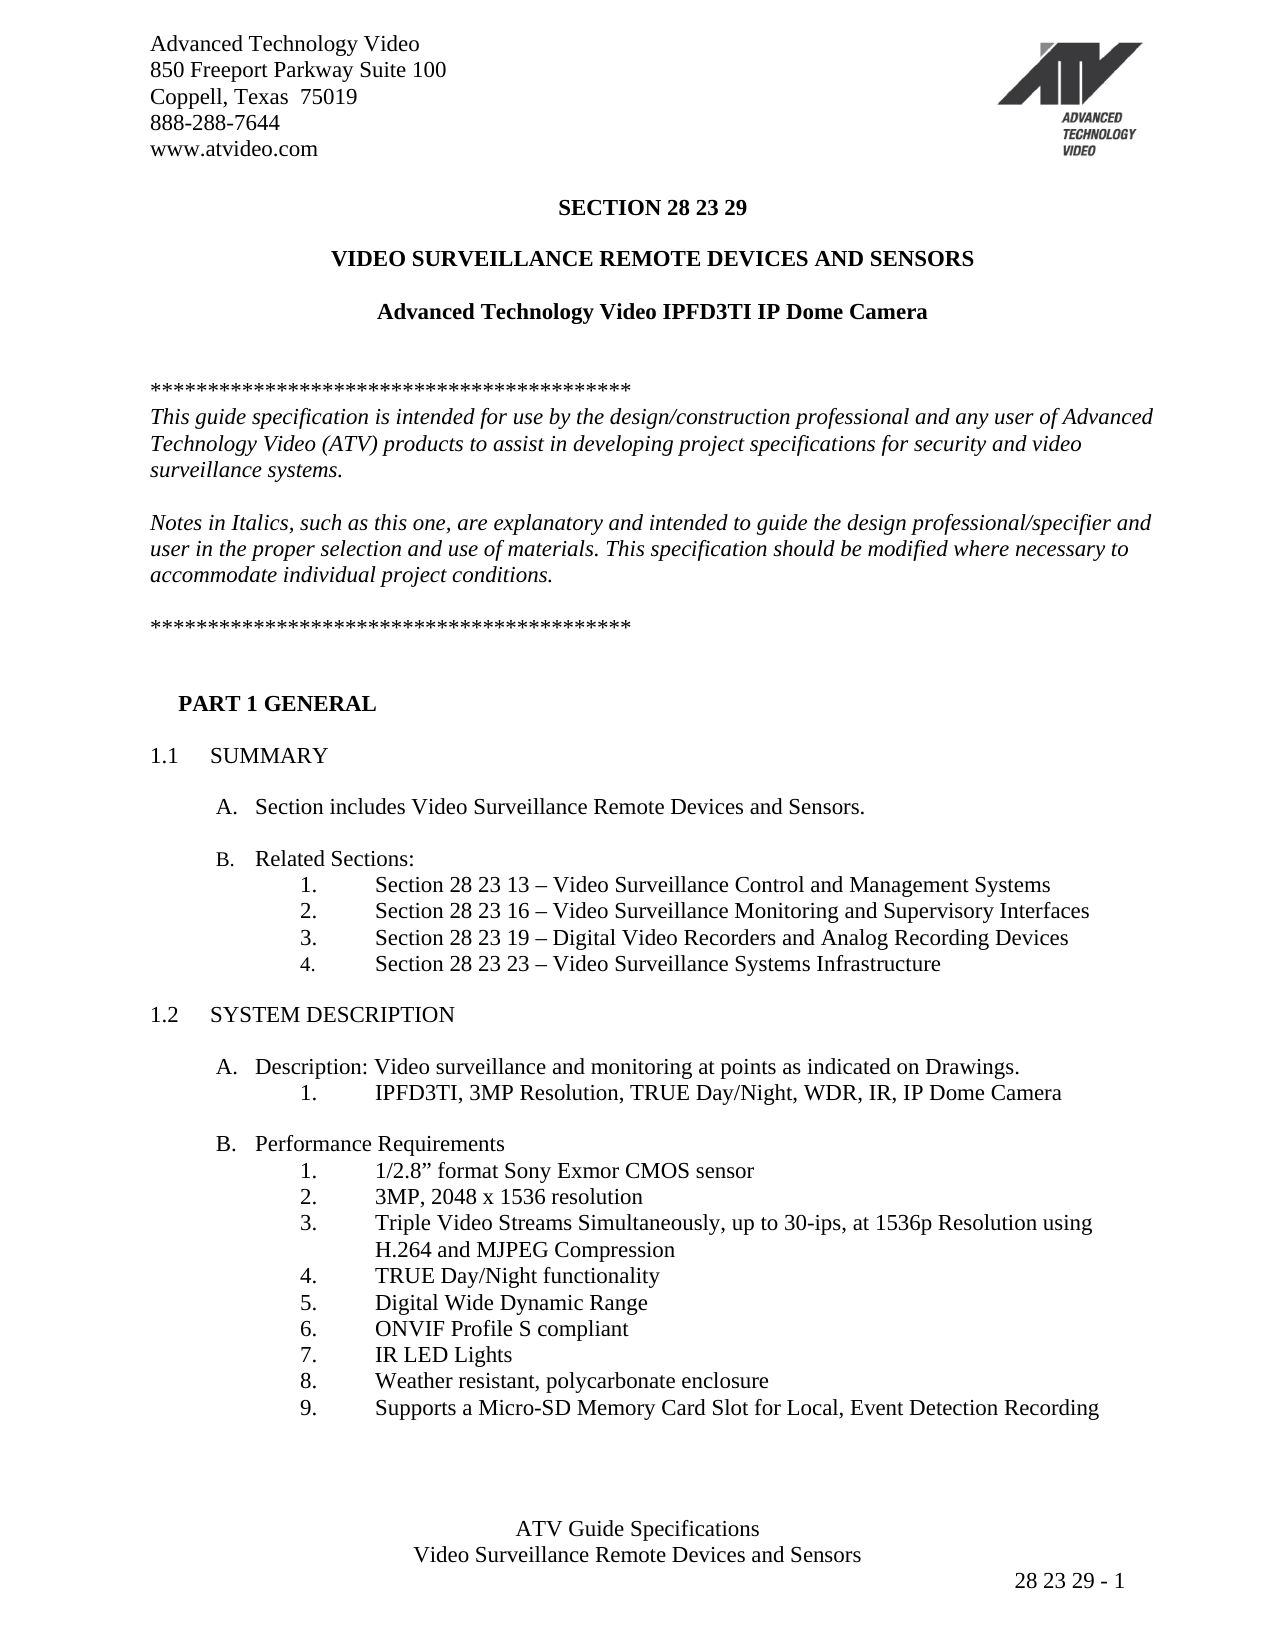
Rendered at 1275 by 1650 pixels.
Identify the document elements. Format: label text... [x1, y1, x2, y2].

text Performance Requirements [216, 1130, 1155, 1157]
text SUMMARY [150, 742, 1155, 768]
text IPFD3TI, 3MP Resolution, TRUE Day/Night, WDR, IR, IP Dome Camera [300, 1079, 1155, 1105]
text This guide specification is intended for use by the design/construction professional and any user of Advanced Technology Video (ATV) products to assist in developing project specifications for security and video surveillance systems. [150, 403, 1155, 482]
text Section 28 23 16 – Video Surveillance Monitoring and Supervisory Interfaces [300, 897, 1155, 924]
text Section 28 23 19 – Digital Video Recorders and Analog Recording Devices [300, 924, 1155, 950]
text Advanced Technology Video IPFD3TI IP Dome Camera [150, 298, 1155, 324]
title VIDEO SURVEILLANCE REMOTE DEVICES AND SENSORS [150, 245, 1155, 272]
text Section includes Video Surveillance Remote Devices and Sensors. [216, 793, 1155, 819]
text 3MP, 2048 x 1536 resolution [300, 1183, 1155, 1209]
text Related Sections: [216, 844, 1155, 871]
text IR LED Lights [300, 1341, 1155, 1368]
text Weather resistant, polycarbonate enclosure [300, 1368, 1155, 1394]
text ****************************************** [150, 377, 1155, 403]
text Supports a Micro-SD Memory Card Slot for Local, Event Detection Recording [300, 1394, 1155, 1420]
text Section 28 23 23 – Video Surveillance Systems Infrastructure [300, 950, 1155, 976]
text GENERAL [178, 691, 1155, 717]
text TRUE Day/Night functionality [300, 1262, 1155, 1288]
text Section 28 23 13 – Video Surveillance Control and Management Systems [300, 871, 1155, 897]
text ****************************************** [150, 614, 1155, 641]
text ONVIF Profile S compliant [300, 1315, 1155, 1341]
text SYSTEM DESCRIPTION [150, 1001, 1155, 1028]
text Digital Wide Dynamic Range [300, 1288, 1155, 1315]
text Triple Video Streams Simultaneously, up to 30-ips, at 1536p Resolution using H.264 and MJPEG Compression [300, 1209, 1155, 1262]
text 1/2.8” format Sony Exmor CMOS sensor [300, 1157, 1155, 1183]
text Notes in Italics, such as this one, are explanatory and intended to guide the design professional/specifier and user in the proper selection and use of materials. This specification should be modified where necessary to accommodate individual project conditions. [150, 509, 1155, 588]
text Description: Video surveillance and monitoring at points as indicated on Drawings. [216, 1053, 1155, 1079]
text SECTION 28 23 29 [150, 194, 1155, 220]
picture [983, 30, 1155, 168]
